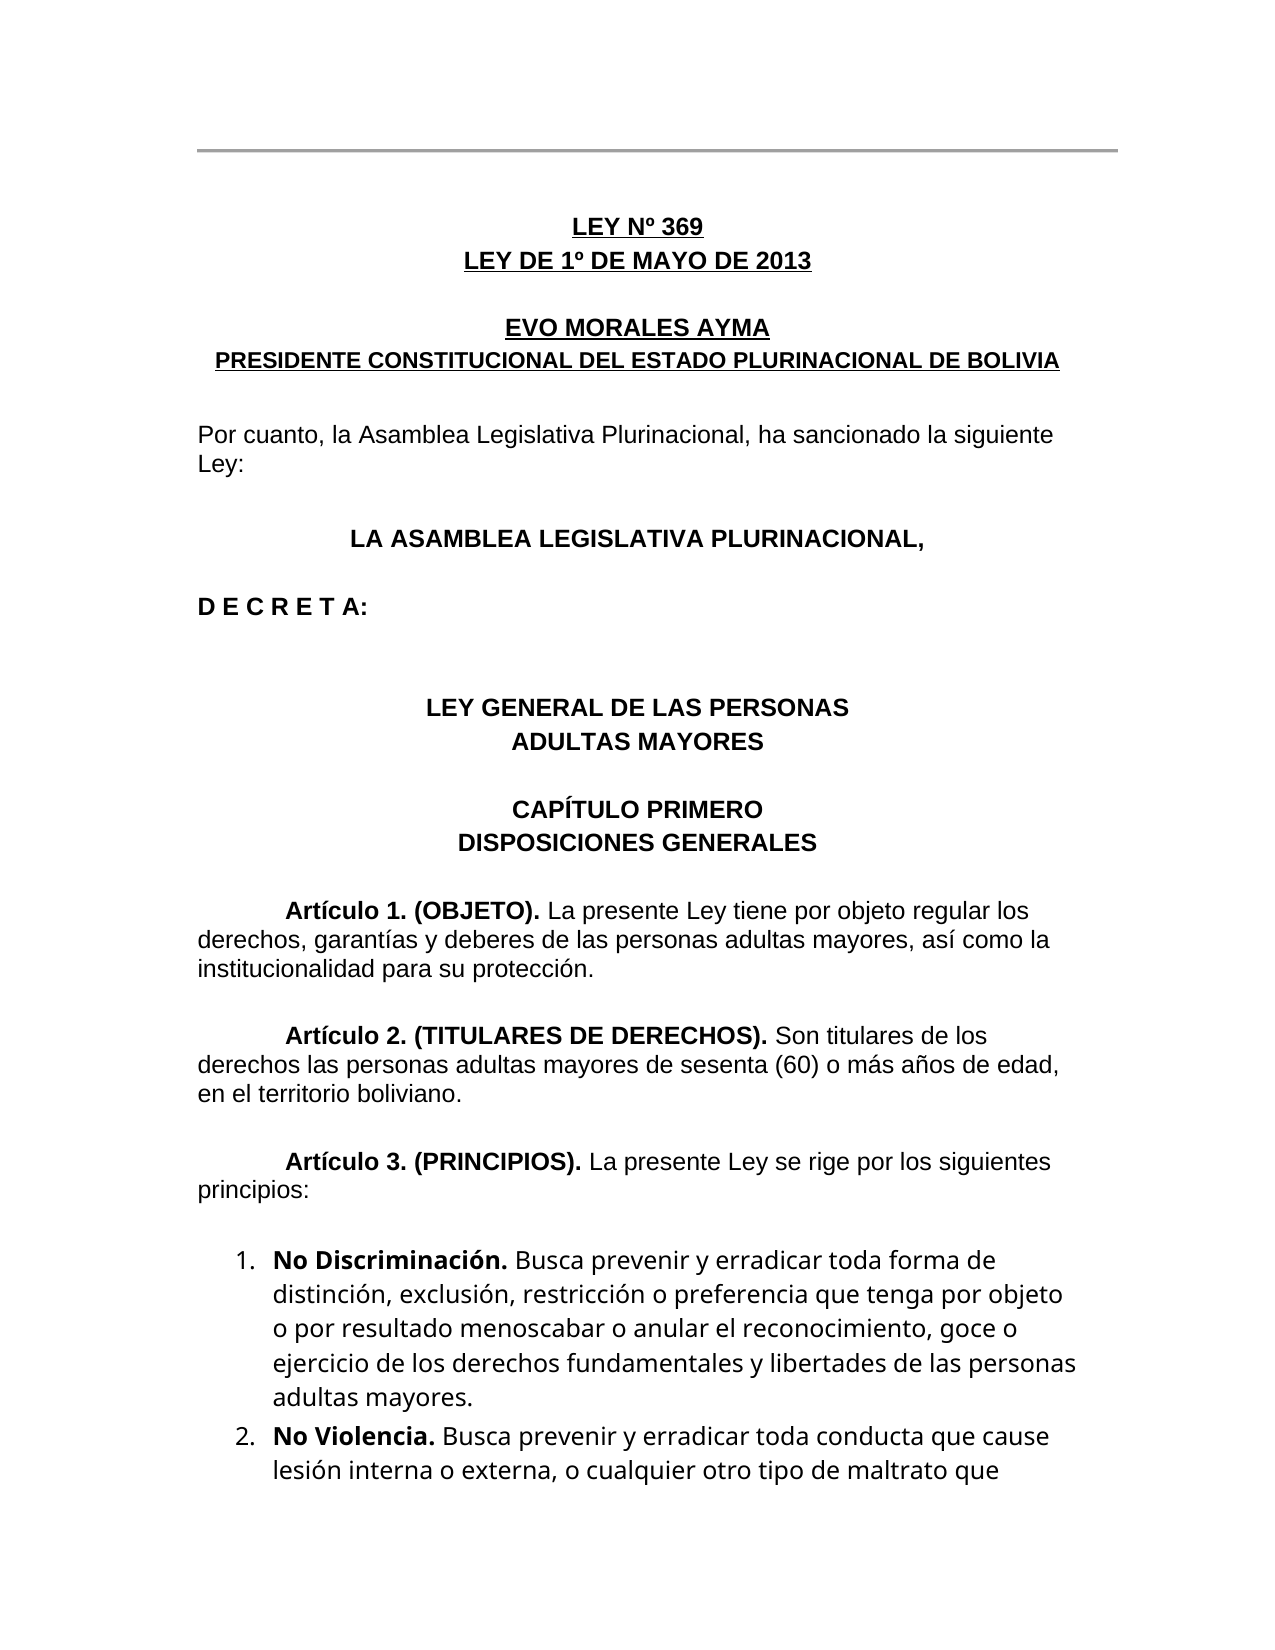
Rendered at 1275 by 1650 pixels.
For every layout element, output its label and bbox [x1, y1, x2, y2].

table_header [196, 148, 1079, 1488]
